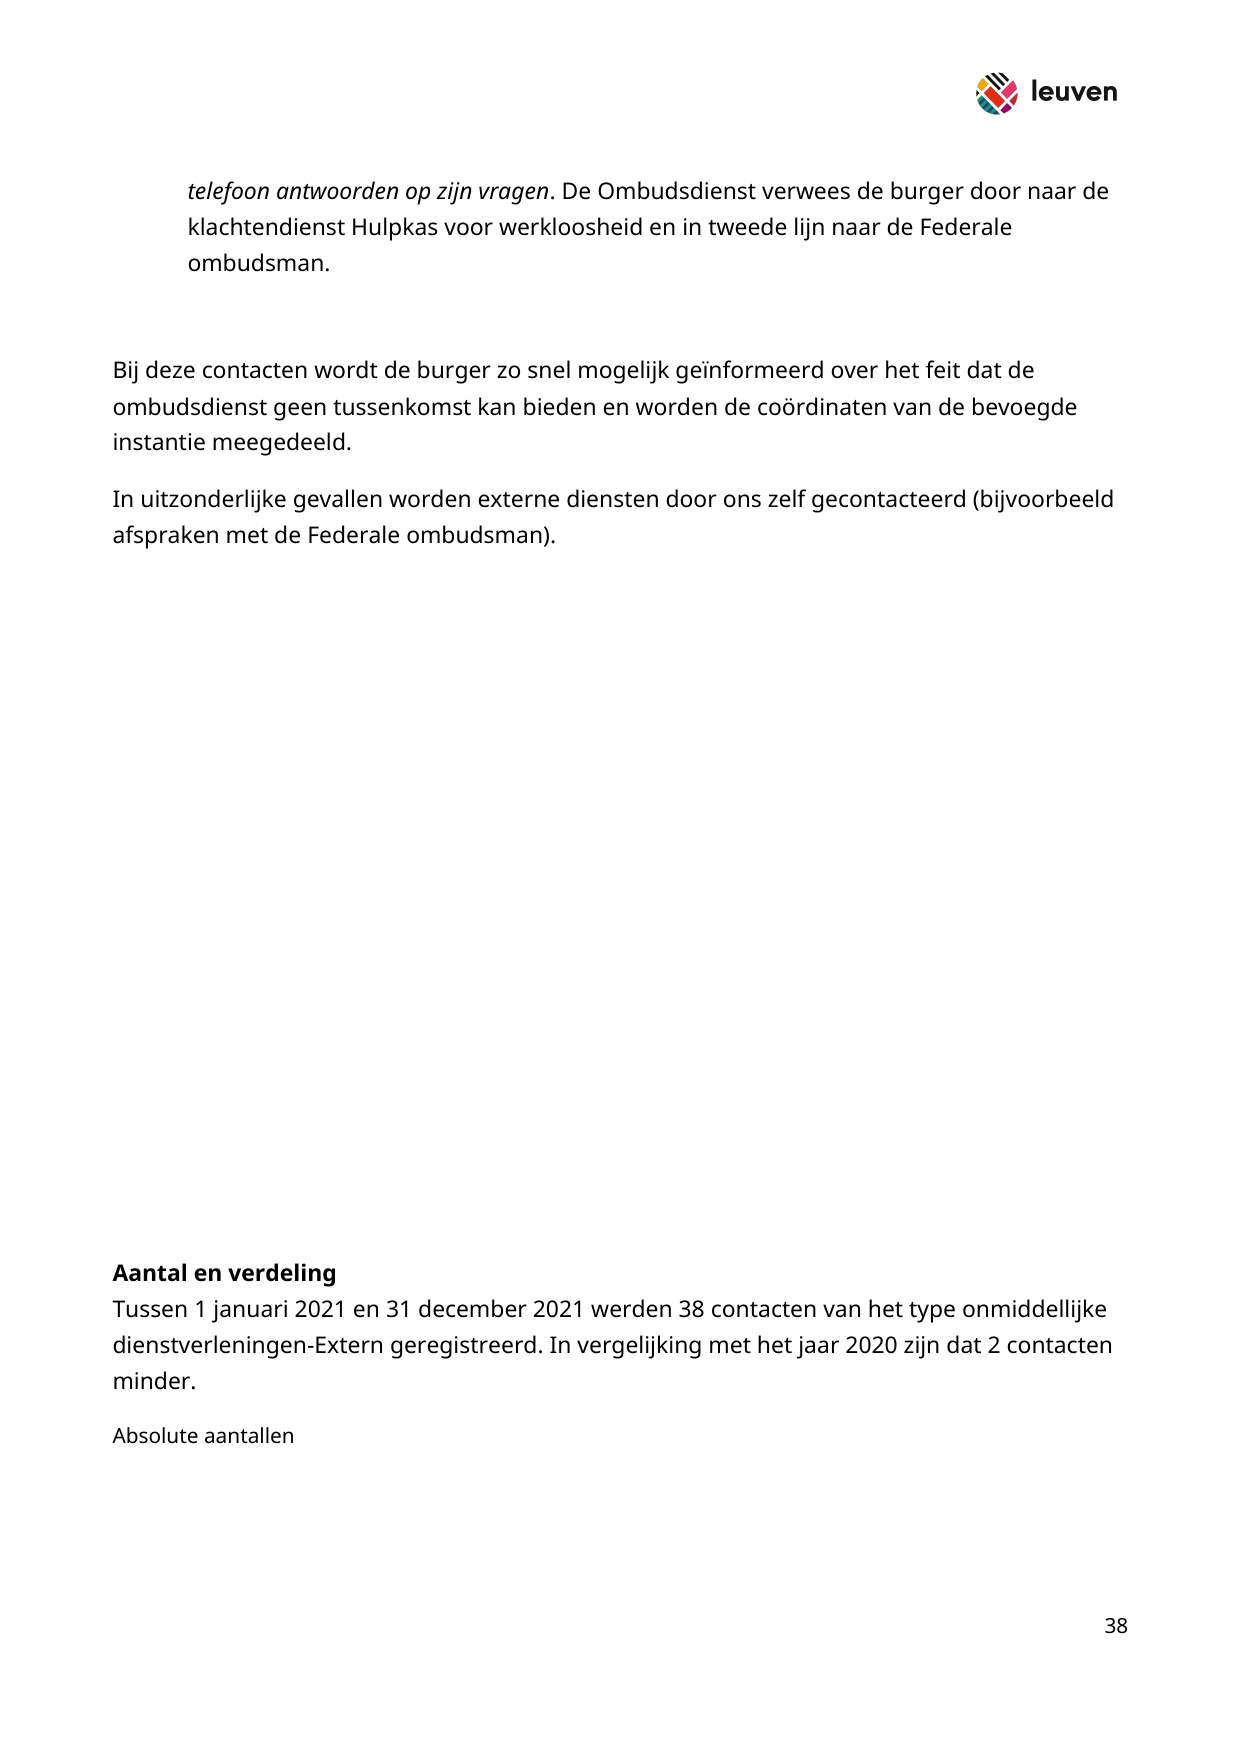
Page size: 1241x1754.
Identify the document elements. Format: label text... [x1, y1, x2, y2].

text Bij deze contacten wordt de burger zo snel mogelijk geïnformeerd over het feit dat de ombudsdienst geen tussenkomst kan bieden en worden de coördinaten van de bevoegde instantie meegedeeld. [112, 354, 1128, 458]
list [150, 175, 1128, 278]
text Aantal en verdeling [112, 1257, 1128, 1288]
text Absolute aantallen [112, 1422, 1128, 1450]
text Tussen 1 januari 2021 en 31 december 2021 werden 38 contacten van het type onmiddellijke dienstverleningen-Extern geregistreerd. In vergelijking met het jaar 2020 zijn dat 2 contacten minder. [112, 1293, 1128, 1396]
text In uitzonderlijke gevallen worden externe diensten door ons zelf gecontacteerd (bijvoorbeeld afspraken met de Federale ombudsman). [112, 483, 1128, 550]
